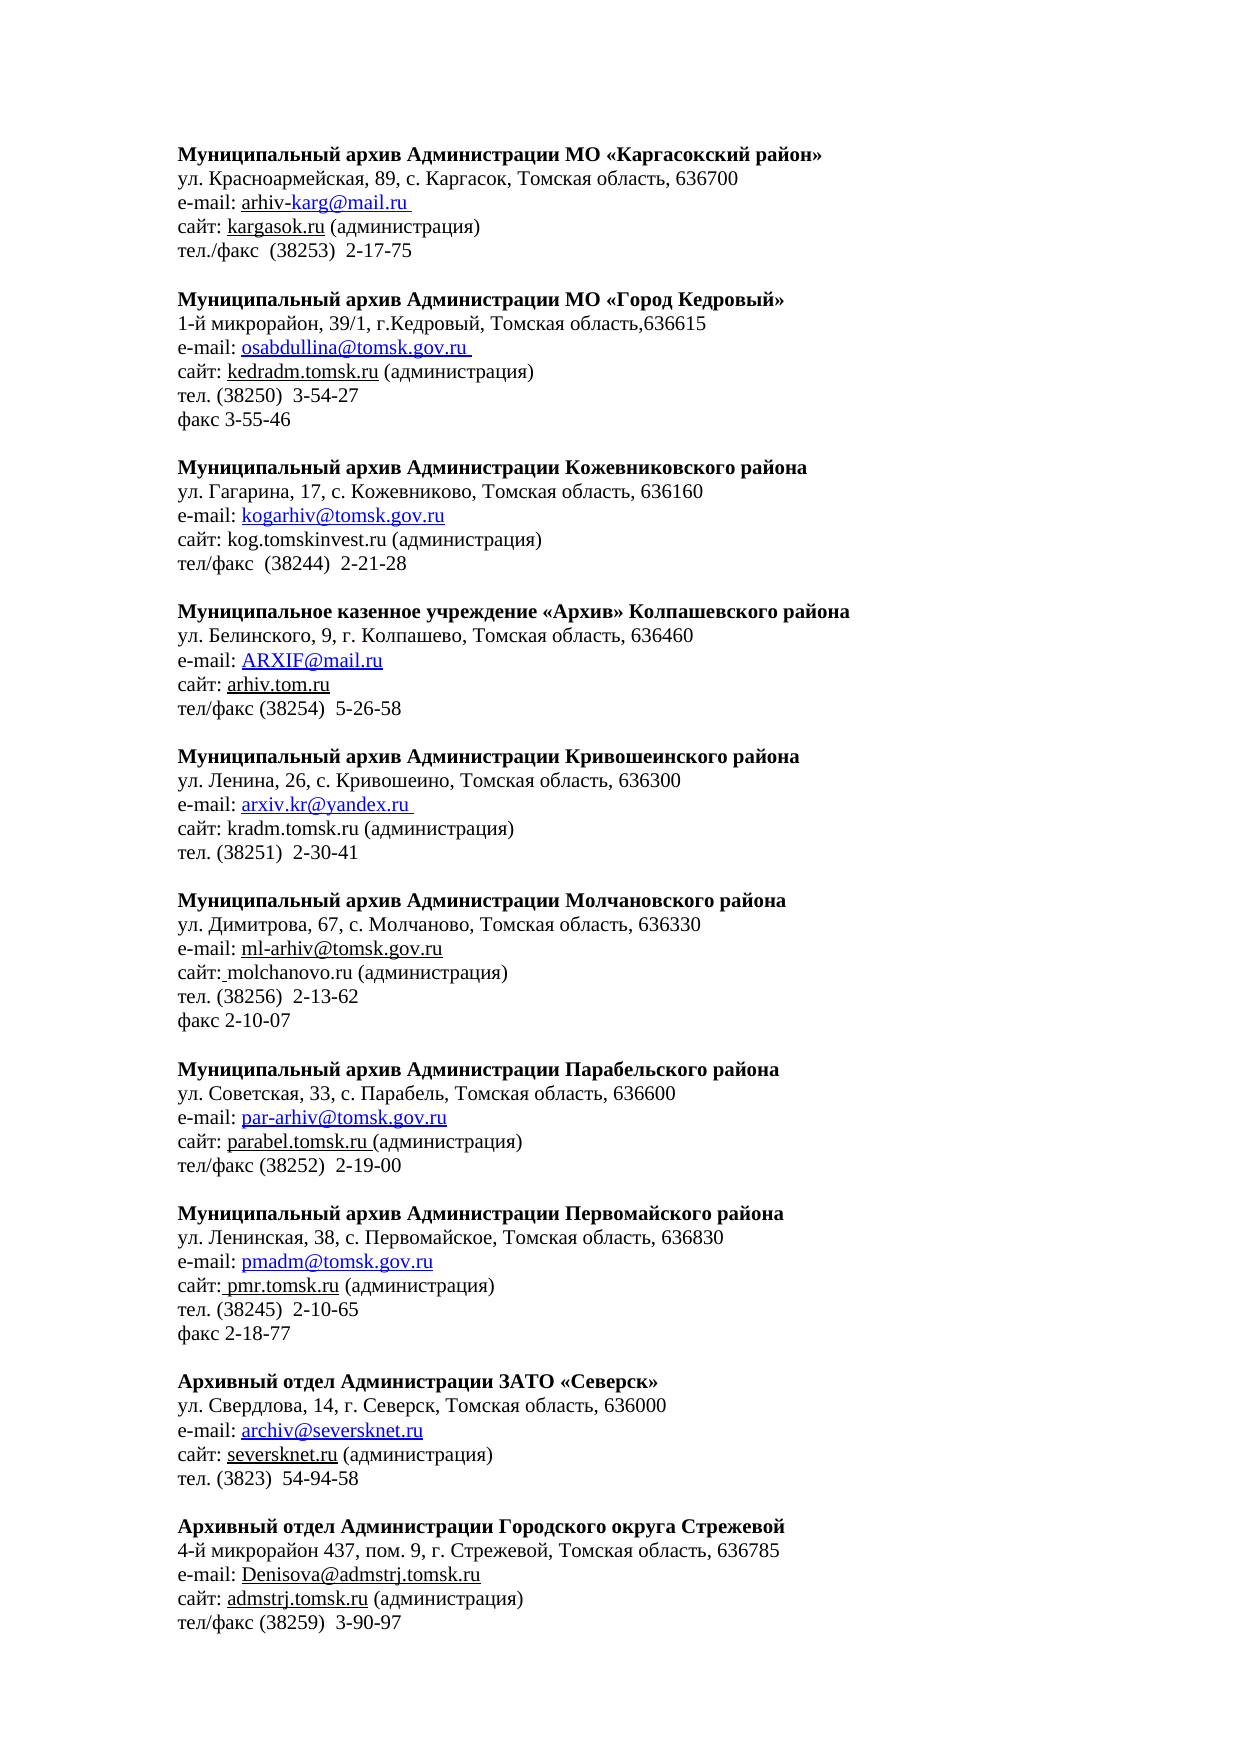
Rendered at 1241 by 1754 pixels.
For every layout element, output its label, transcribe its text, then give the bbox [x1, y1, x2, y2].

text 1-й микрорайон, 39/1, г.Кедровый, Томская область,636615 [177, 311, 1152, 335]
text e-mail: arhiv-karg@mail.ru сайт: kargasok.ru (администрация) [177, 190, 1152, 238]
text e-mail: kogarhiv@tomsk.gov.ru [177, 503, 1152, 527]
text Архивный отдел Администрации Городского округа Стрежевой [177, 1514, 1152, 1538]
text сайт: admstrj.tomsk.ru (администрация) [177, 1586, 1152, 1610]
text тел./факс (38253) 2-17-75 [177, 238, 1152, 262]
text e-mail: ARXIF@mail.ru [177, 647, 1152, 672]
text Муниципальный архив Администрации Парабельского района [177, 1057, 1152, 1081]
text сайт: seversknet.ru (администрация) [177, 1442, 1152, 1466]
text Администрации МО «Город Кедровый» [177, 287, 1152, 311]
text ул. Белинского, . Колпашево, Томская область, 636460 [177, 623, 1152, 647]
text тел. (38251) 2-30-41 [177, 840, 1152, 864]
text e-mail: ml-arhiv@tomsk.gov.ru сайт: molchanovo.ru (администрация) [177, 936, 1152, 984]
text Администрации Молчановского района [177, 888, 1152, 912]
text e-mail: archiv@seversknet.ru [177, 1417, 1152, 1442]
text ул. Гагарина, 17, с. Кожевниково, Томская область, 636160 [177, 479, 1152, 503]
text Муниципальный архив Администрации Кожевниковского района [177, 455, 1152, 479]
text Муниципальный архив Администрации Первомайского района [177, 1201, 1152, 1225]
text ул. Свердлова, . Северск, Томская область, 636000 [177, 1393, 1152, 1417]
text Муниципальное казенное учреждение «» Колпашевского района [177, 599, 1152, 623]
text e-mail: par-arhiv@tomsk.gov.ru [177, 1105, 1152, 1129]
text тел/факс (38254) 5-26-58 [177, 696, 1152, 720]
text сайт: pmr.tomsk.ru (администрация) [177, 1273, 1152, 1297]
text ул. Ленинская, 38, с. Первомайское, Томская область, 636830 [177, 1225, 1152, 1249]
text e-mail: Denisova@admstrj.tomsk.ru [177, 1562, 1152, 1586]
text e-mail: osabdullina@tomsk.gov.ru сайт: kedradm.tomsk.ru (администрация) [177, 335, 1152, 383]
text ул. Советская, 33, с. Парабель, Томская область, 636600 [177, 1081, 1152, 1105]
text ул. Ленина, 26, с. Кривошеино, Томская область, 636300 [177, 768, 1152, 792]
text e-mail: pmadm@tomsk.gov.ru [177, 1249, 1152, 1273]
text Архивный отдел Администрации ЗАТО «Северск» [177, 1369, 1152, 1393]
text тел/факс (38259) 3-90-97 [177, 1610, 1152, 1634]
text тел. (38245) 2-10-65 факс 2-18-77 [177, 1297, 1152, 1345]
text сайт: parabel.tomsk.ru (администрация) [177, 1129, 1152, 1153]
text факс 3-55-46 [177, 407, 1152, 431]
text Администрации Кривошеинского района [177, 744, 1152, 768]
text Администрации МО «Каргасокский район» [177, 142, 1152, 166]
text тел. (38256) 2-13-62 [177, 984, 1152, 1008]
text ул. Красноармейская, 89, с. Каргасок, Томская область, 636700 [177, 166, 1152, 190]
text ул. Димитрова, 67, с. Молчаново, Томская область, 636330 [177, 912, 1152, 936]
text факс 2-10-07 [177, 1008, 1152, 1032]
text сайт: kog.tomskinvest.ru (администрация) [177, 527, 1152, 551]
text тел. (3823) 54-94-58 [177, 1466, 1152, 1490]
text тел/факс (38244) 2-21-28 [177, 551, 1152, 575]
text тел/факс (38252) 2-19-00 [177, 1153, 1152, 1177]
text e-mail: arxiv.kr@yandex.ru сайт: kradm.tomsk.ru (администрация) [177, 792, 1152, 840]
text 4-й микрорайон 437, пом. 9, г. Стрежевой, Томская область, 636785 [177, 1538, 1152, 1562]
text тел. (38250) 3-54-27 [177, 383, 1152, 407]
text сайт: arhiv.tom.ru [177, 672, 1152, 696]
